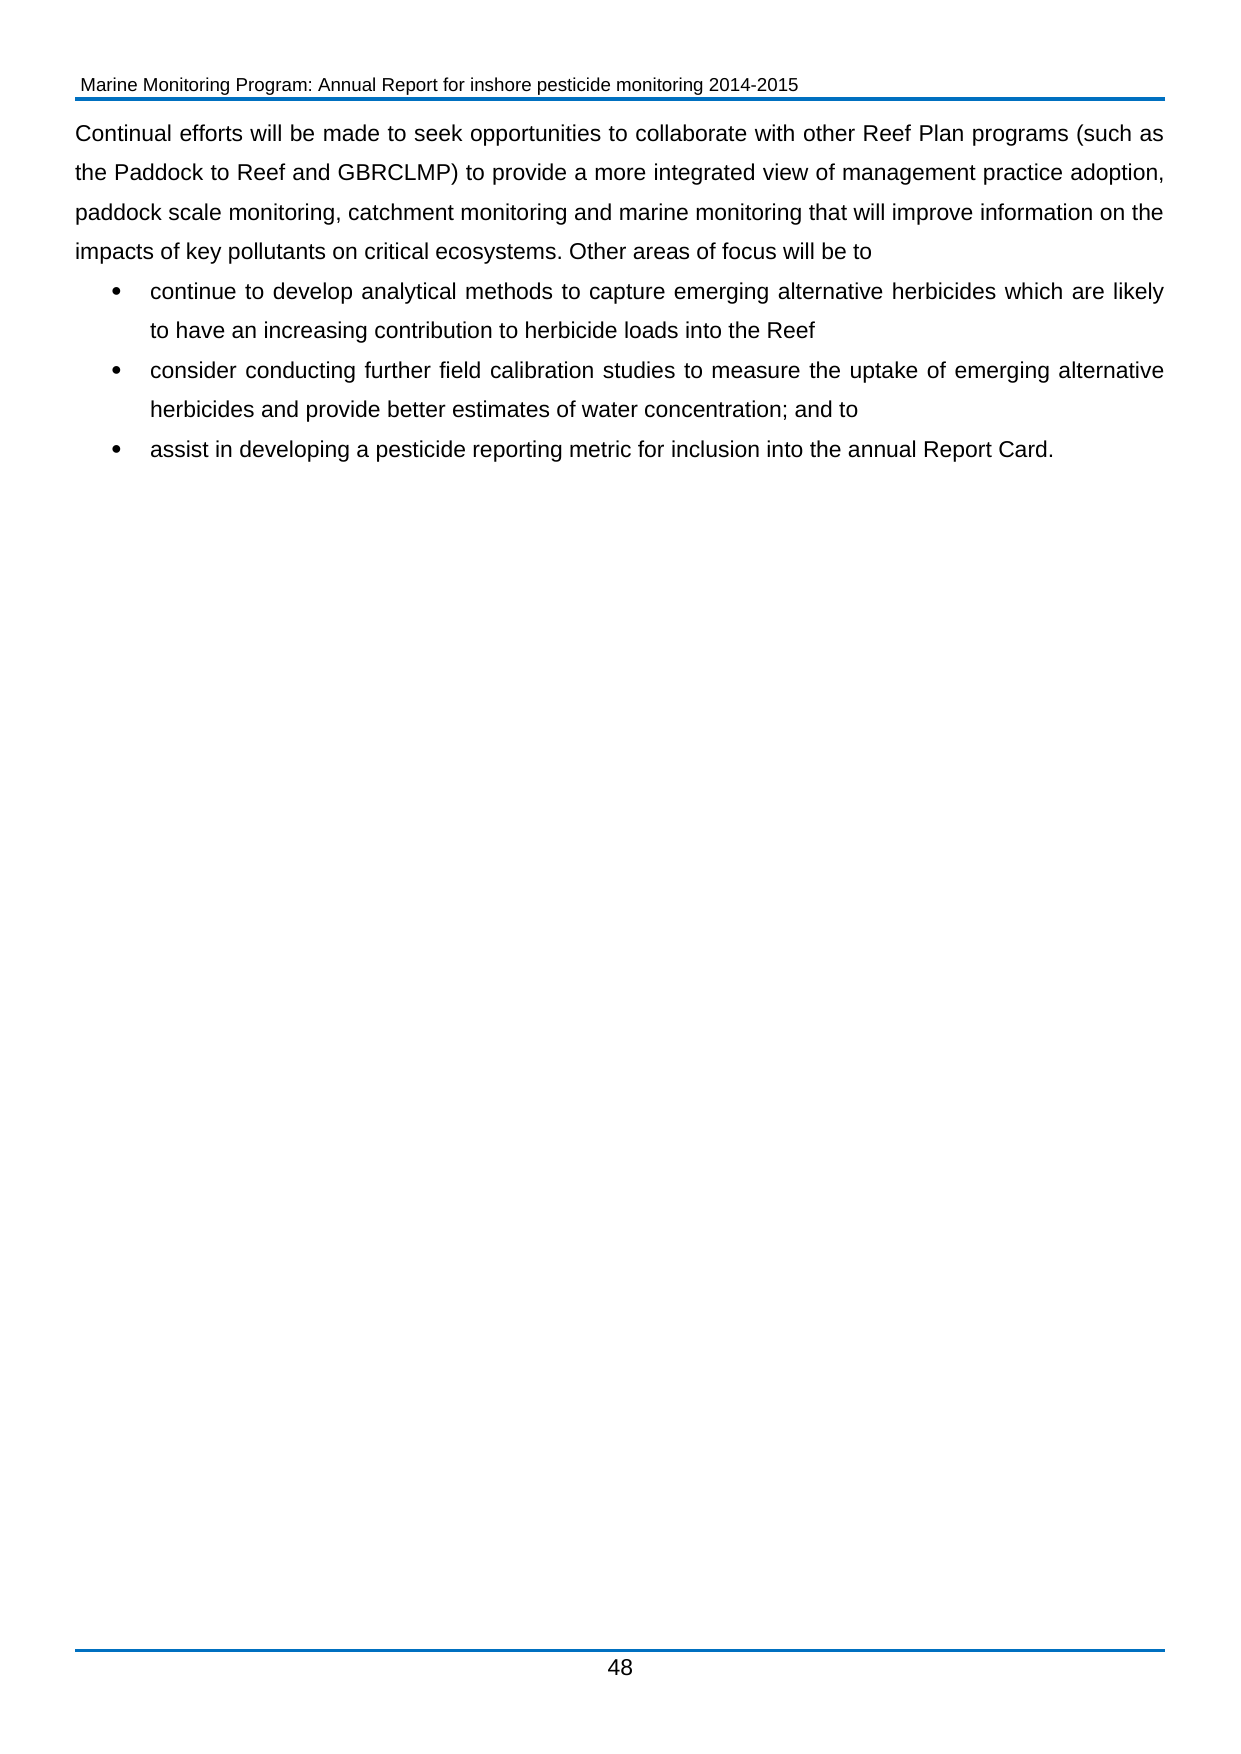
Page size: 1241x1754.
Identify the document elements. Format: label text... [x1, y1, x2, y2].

list continue to develop analytical methods to capture emerging alternative herbicides which are likely to have an increasing contribution to herbicide loads into the Reef [112, 278, 1165, 343]
list assist in developing a pesticide reporting metric for inclusion into the annual Report Card. [112, 436, 1165, 462]
text Continual efforts will be made to seek opportunities to collaborate with other Reef Plan programs (such as the Paddock to Reef and GBRCLMP) to provide a more integrated view of management practice adoption, paddock scale monitoring, catchment monitoring and marine monitoring that will improve information on the impacts of key pollutants on critical ecosystems. Other areas of focus will be to [75, 120, 1165, 264]
list consider conducting further field calibration studies to measure the uptake of emerging alternative herbicides and provide better estimates of water concentration; and to [112, 357, 1165, 422]
